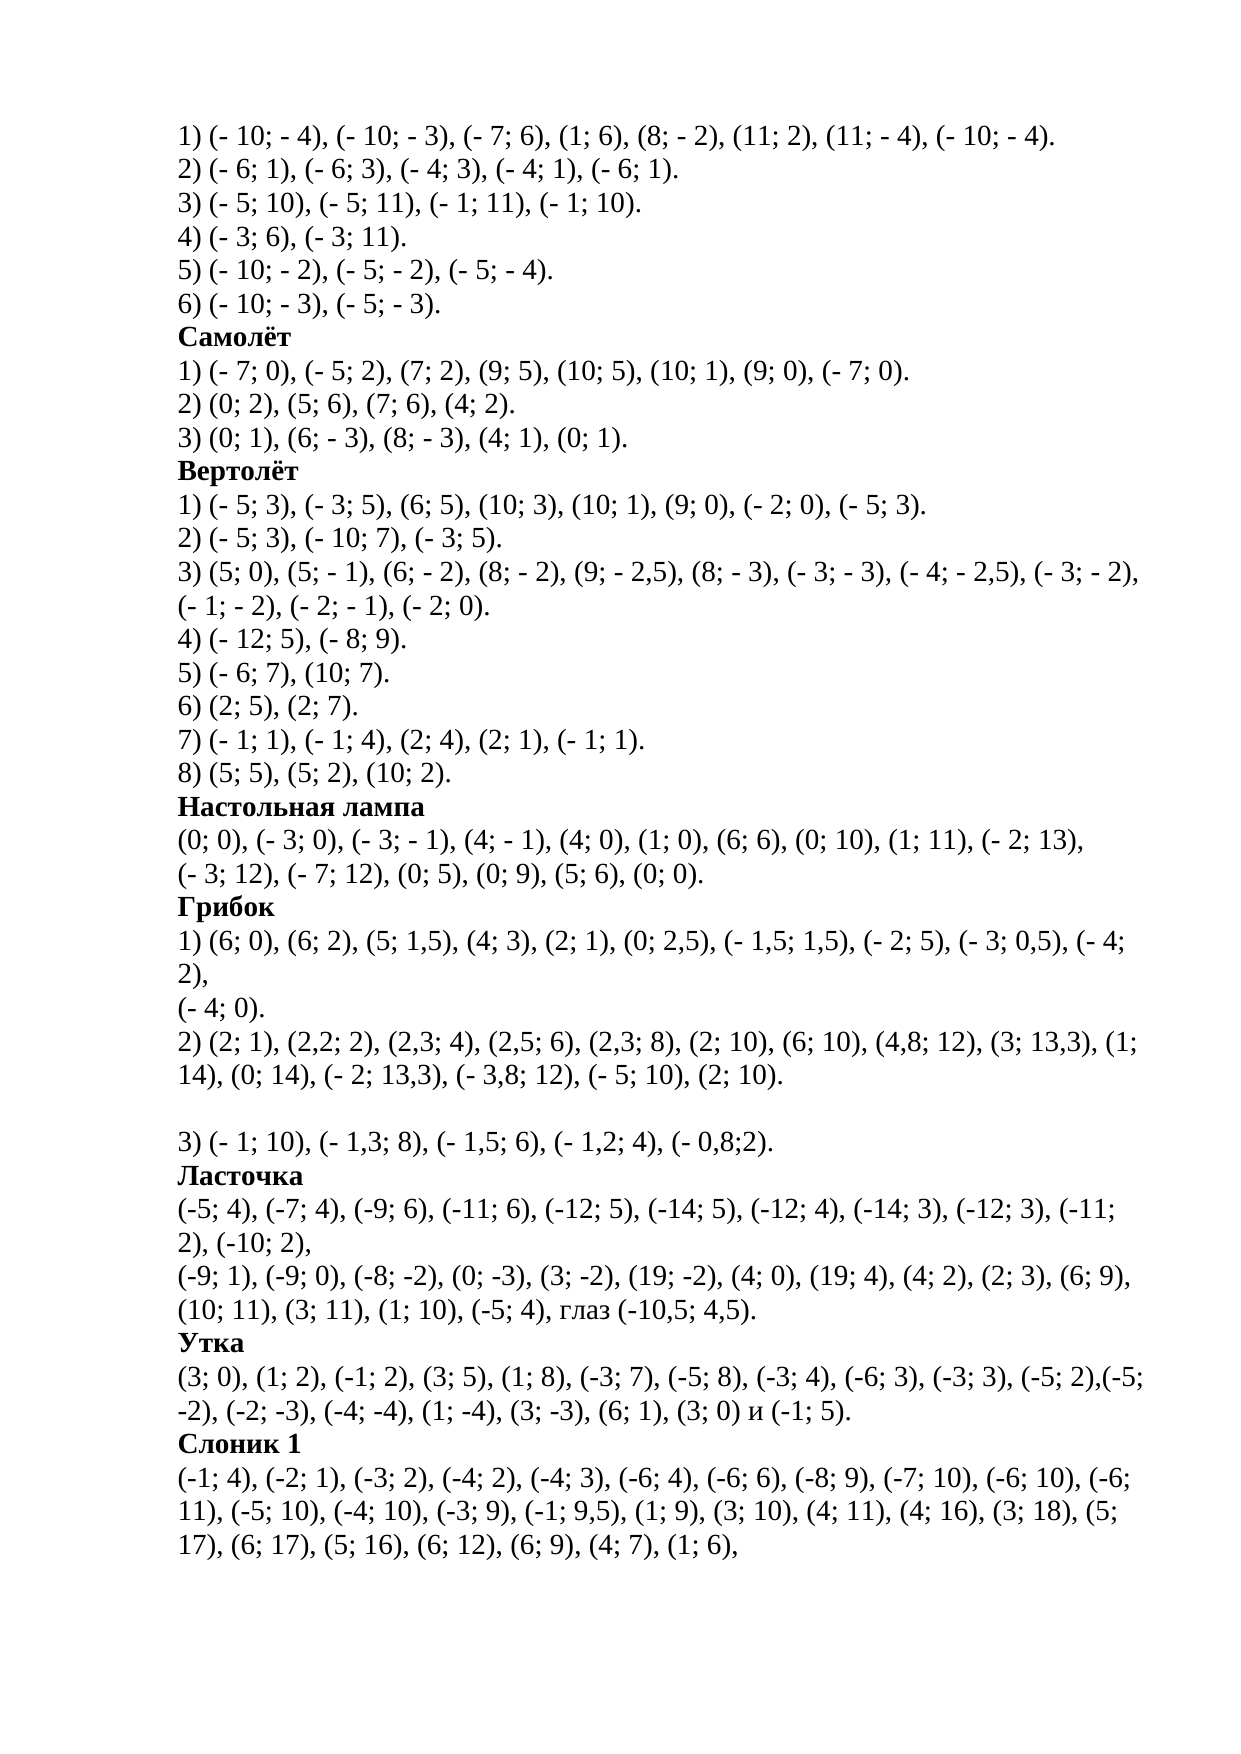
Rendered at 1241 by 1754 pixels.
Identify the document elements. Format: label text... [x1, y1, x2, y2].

text (-1; 4), (-2; 1), (-3; 2), (-4; 2), (-4; 3), (-6; 4), (-6; 6), (-8; 9), (-7; 10), (-6; 10), (-6; 11), (-5; 10), (-4; 10), (-3; 9), (-1; 9,5), (1; 9), (3; 10), (4; 11), (4; 16), (3; 18), (5; 17), (6; 17), (5; 16), (6; 12), (6; 9), (4; 7), (1; 6), [177, 1460, 1152, 1560]
text 5) (- 10; - 2), (- 5; - 2), (- 5; - 4). [177, 252, 1152, 286]
text (- 4; 0). [177, 990, 1152, 1024]
text 2) (- 6; 1), (- 6; 3), (- 4; 3), (- 4; 1), (- 6; 1). [177, 152, 1152, 185]
text 5) (- 6; 7), (10; 7). [177, 655, 1152, 688]
text Грибок [177, 889, 1152, 923]
text 2) (2; 1), (2,2; 2), (2,3; 4), (2,5; 6), (2,3; 8), (2; 10), (6; 10), (4,8; 12), (3; 13,3), (1; 14), (0; 14), (- 2; 13,3), (- 3,8; 12), (- 5; 10), (2; 10). [177, 1024, 1152, 1091]
text 7) (- 1; 1), (- 1; 4), (2; 4), (2; 1), (- 1; 1). [177, 722, 1152, 755]
text 3) (- 5; 10), (- 5; 11), (- 1; 11), (- 1; 10). [177, 185, 1152, 219]
text 6) (2; 5), (2; 7). [177, 688, 1152, 722]
text Вертолёт [177, 453, 1152, 487]
text 3) (5; 0), (5; - 1), (6; - 2), (8; - 2), (9; - 2,5), (8; - 3), (- 3; - 3), (- 4; - 2,5), (- 3; - 2), [177, 554, 1152, 588]
text (3; 0), (1; 2), (-1; 2), (3; 5), (1; 8), (-3; 7), (-5; 8), (-3; 4), (-6; 3), (-3; 3), (-5; 2),(-5; -2), (-2; -3), (-4; -4), (1; -4), (3; -3), (6; 1), (3; 0) и (-1; 5). [177, 1359, 1152, 1426]
text (- 3; 12), (- 7; 12), (0; 5), (0; 9), (5; 6), (0; 0). [177, 856, 1152, 889]
text Ласточка [177, 1158, 1152, 1191]
text Слоник 1 [177, 1426, 1152, 1460]
text Настольная лампа [177, 789, 1152, 822]
text (-9; 1), (-9; 0), (-8; -2), (0; -3), (3; -2), (19; -2), (4; 0), (19; 4), (4; 2), (2; 3), (6; 9), (10; 11), (3; 11), (1; 10), (-5; 4), глаз (-10,5; 4,5). [177, 1258, 1152, 1326]
text 2) (- 5; 3), (- 10; 7), (- 3; 5). [177, 521, 1152, 554]
text (0; 0), (- 3; 0), (- 3; - 1), (4; - 1), (4; 0), (1; 0), (6; 6), (0; 10), (1; 11), (- 2; 13), [177, 822, 1152, 856]
text 3) (- 1; 10), (- 1,3; 8), (- 1,5; 6), (- 1,2; 4), (- 0,8;2). [177, 1124, 1152, 1158]
text 1) (- 10; - 4), (- 10; - 3), (- 7; 6), (1; 6), (8; - 2), (11; 2), (11; - 4), (- 10; - 4). [177, 118, 1152, 152]
text 3) (0; 1), (6; - 3), (8; - 3), (4; 1), (0; 1). [177, 420, 1152, 453]
text (- 1; - 2), (- 2; - 1), (- 2; 0). [177, 588, 1152, 621]
text 1) (- 5; 3), (- 3; 5), (6; 5), (10; 3), (10; 1), (9; 0), (- 2; 0), (- 5; 3). [177, 487, 1152, 521]
text 4) (- 12; 5), (- 8; 9). [177, 621, 1152, 655]
text 1) (6; 0), (6; 2), (5; 1,5), (4; 3), (2; 1), (0; 2,5), (- 1,5; 1,5), (- 2; 5), (- 3; 0,5), (- 4; 2), [177, 923, 1152, 990]
text 6) (- 10; - 3), (- 5; - 3). [177, 286, 1152, 319]
text 1) (- 7; 0), (- 5; 2), (7; 2), (9; 5), (10; 5), (10; 1), (9; 0), (- 7; 0). [177, 353, 1152, 386]
text 8) (5; 5), (5; 2), (10; 2). [177, 755, 1152, 789]
text 4) (- 3; 6), (- 3; 11). [177, 219, 1152, 252]
text 2) (0; 2), (5; 6), (7; 6), (4; 2). [177, 386, 1152, 420]
text Самолёт [177, 319, 1152, 353]
text Утка [177, 1326, 1152, 1359]
text (-5; 4), (-7; 4), (-9; 6), (-11; 6), (-12; 5), (-14; 5), (-12; 4), (-14; 3), (-12; 3), (-11; 2), (-10; 2), [177, 1191, 1152, 1258]
